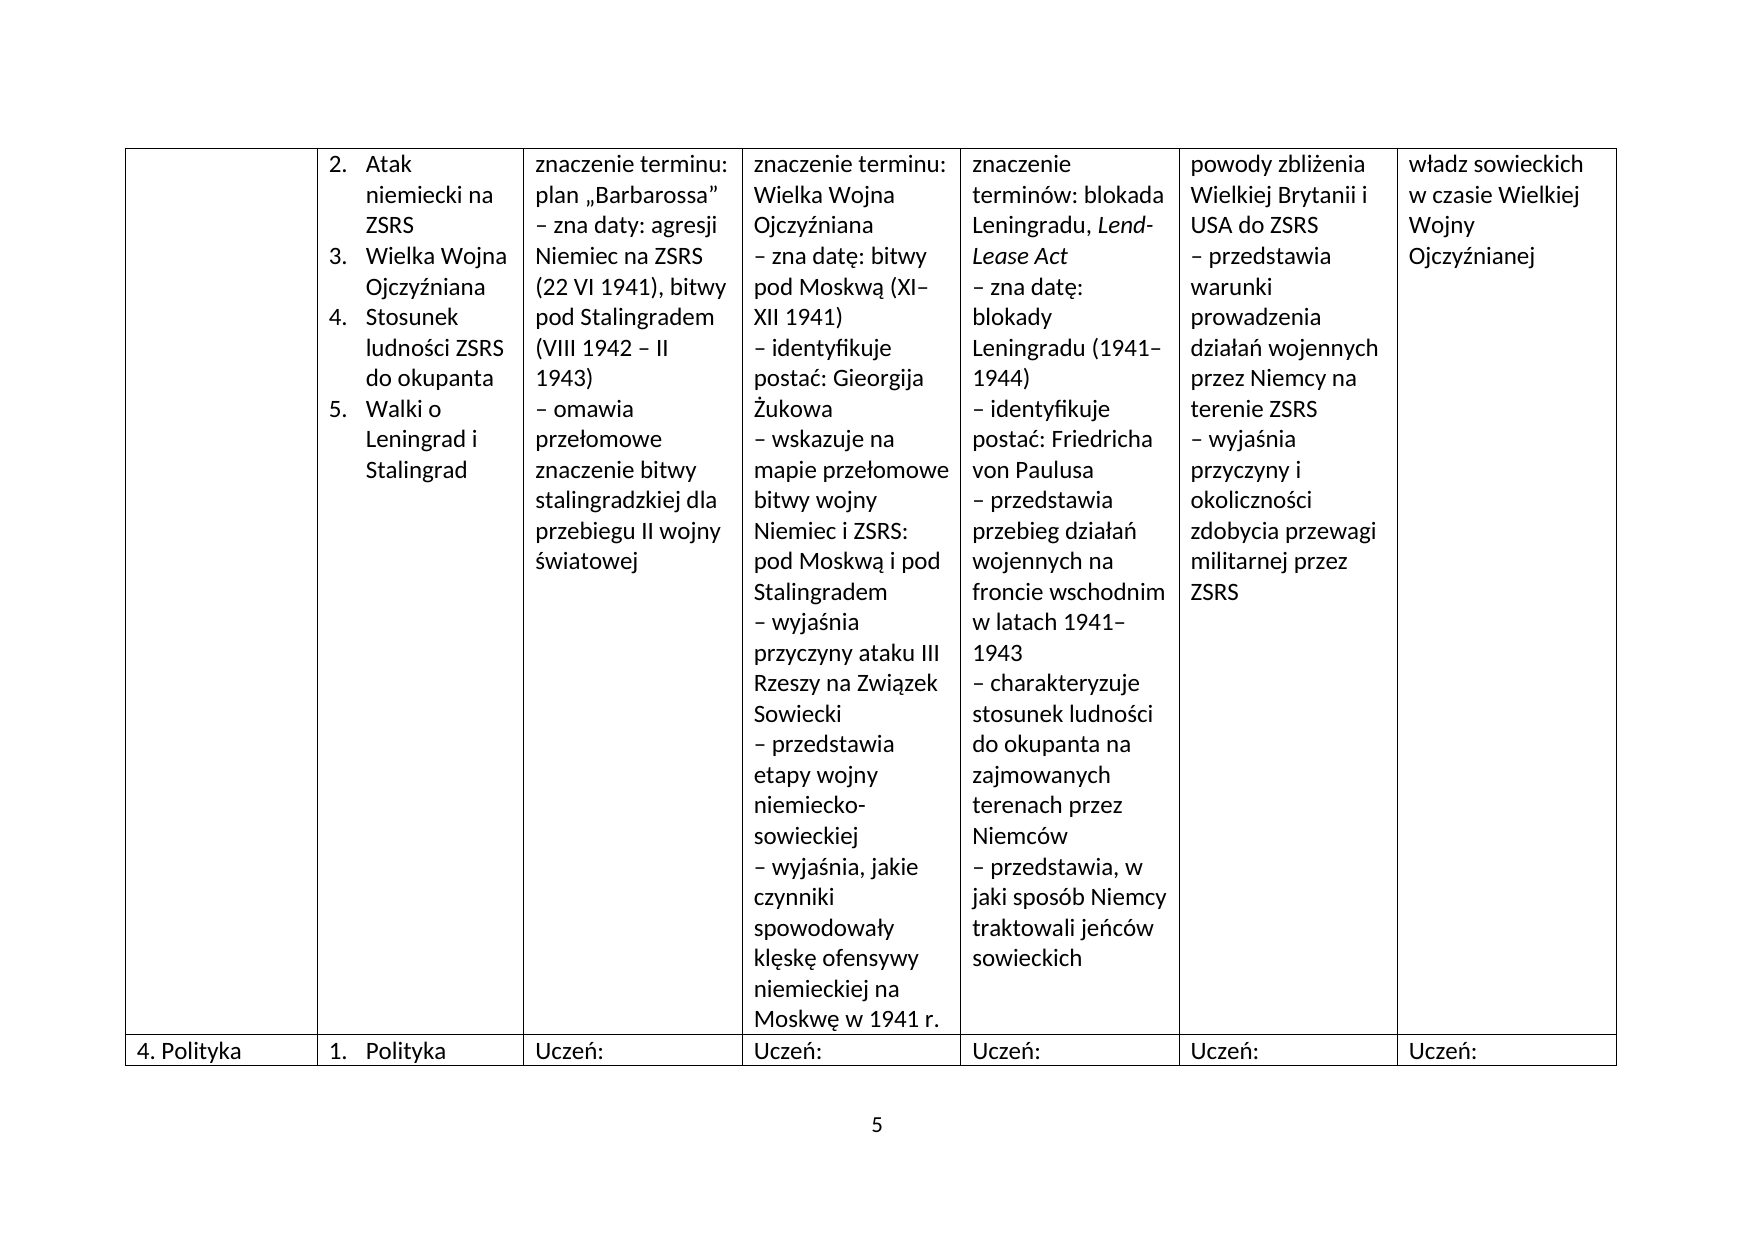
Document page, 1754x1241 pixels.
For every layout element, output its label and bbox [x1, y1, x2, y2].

table_cell [1398, 149, 1616, 1034]
table_cell [1398, 1035, 1616, 1065]
table_cell [318, 1035, 523, 1065]
table_cell [126, 149, 317, 1034]
table_cell [1180, 149, 1397, 1034]
table_cell [1180, 1035, 1397, 1065]
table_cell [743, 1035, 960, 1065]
table_cell [126, 1035, 317, 1065]
table_cell [524, 1035, 742, 1065]
table_cell [318, 149, 523, 1034]
table_cell [961, 149, 1179, 1034]
table_cell [743, 149, 960, 1034]
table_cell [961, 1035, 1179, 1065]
table_cell [524, 149, 742, 1034]
